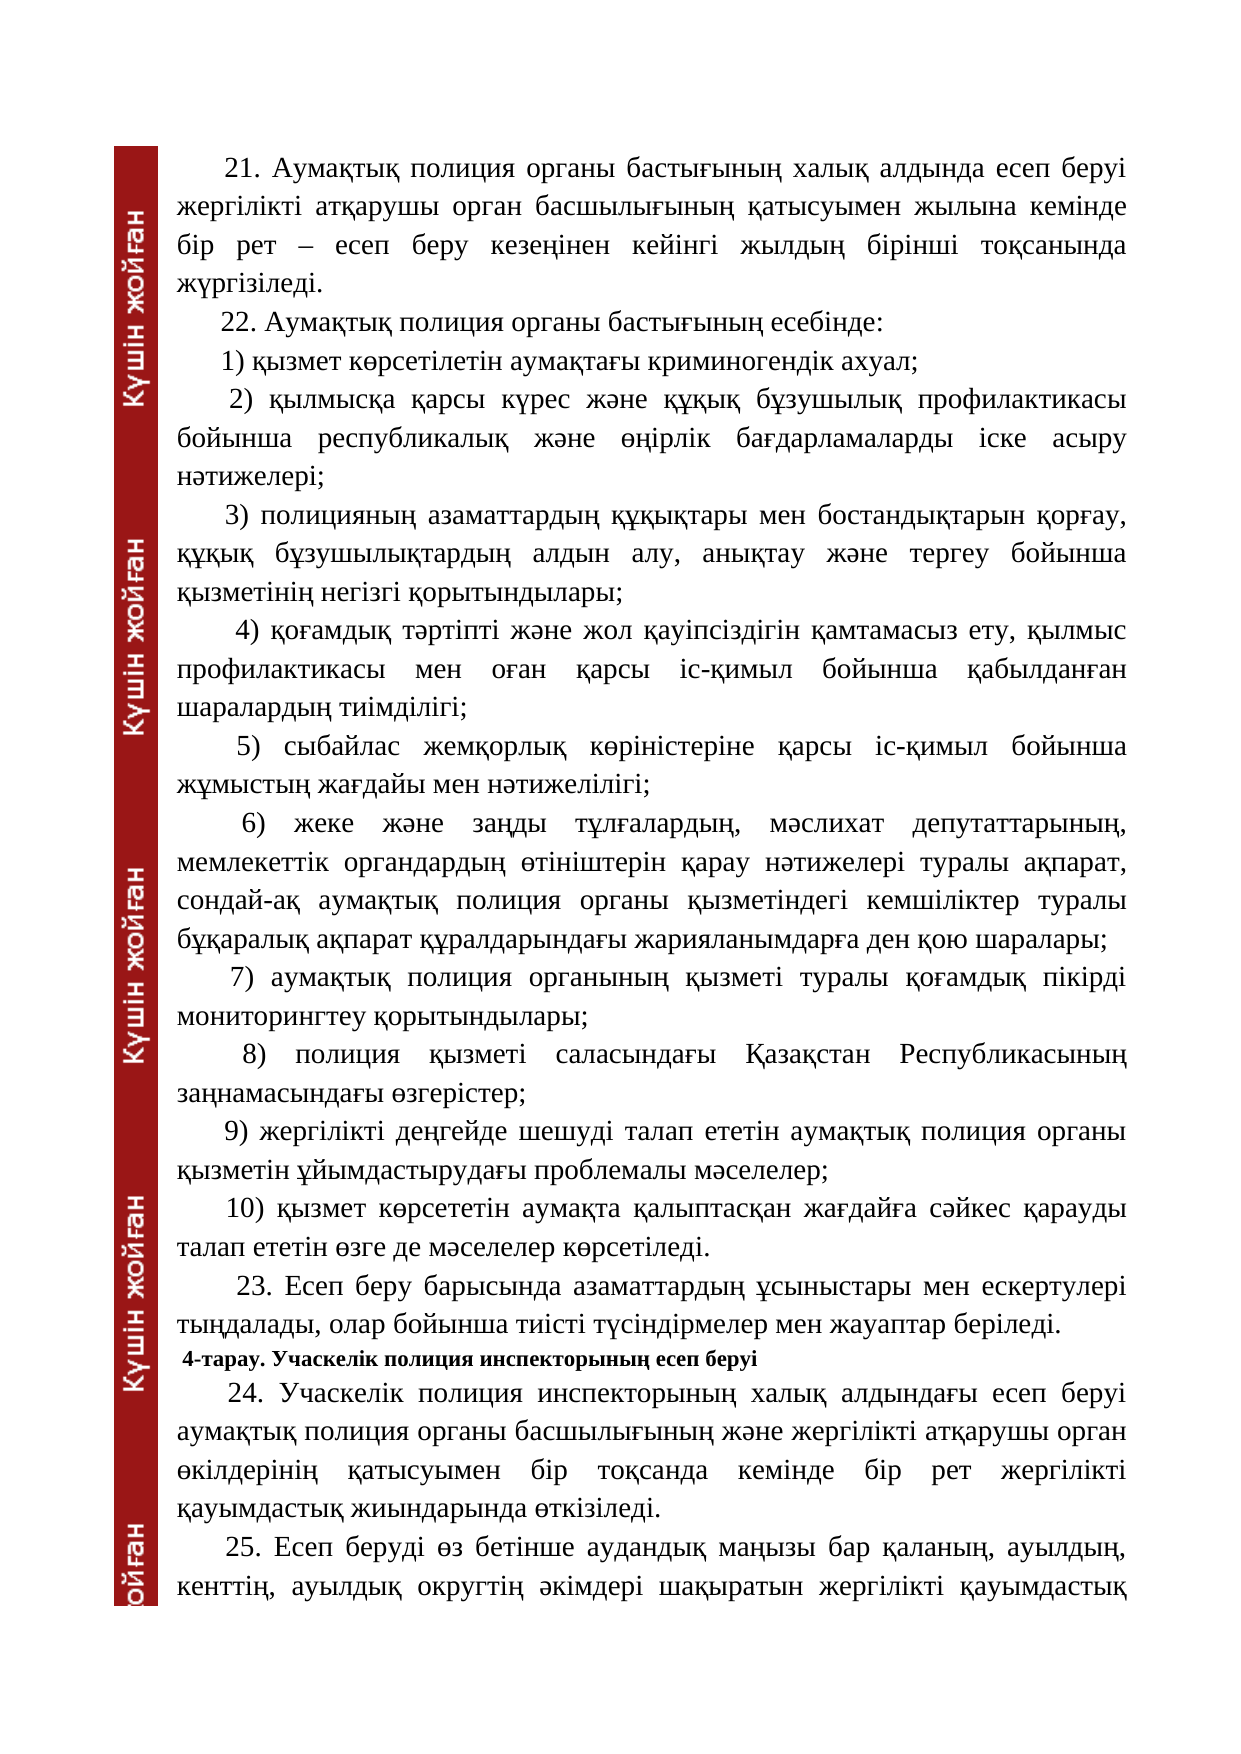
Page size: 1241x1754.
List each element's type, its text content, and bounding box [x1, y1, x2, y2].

text 1) қызмет көрсетілетін аумақтағы криминогендік ахуал; [112, 343, 1128, 376]
text 21. Аумақтық полиция органы бастығының халық алдында есеп беруі жергілікті атқарушы орган басшылығының қатысуымен жылына кемінде бір рет – есеп беру кезеңінен кейінгі жылдың бірінші тоқсанында жүргізіледі. [112, 150, 1128, 299]
text 9) жергілікті деңгейде шешуді талап ететін аумақтық полиция органы қызметін ұйымдастырудағы проблемалы мәселелер; [112, 1113, 1128, 1186]
picture [114, 1108, 158, 1113]
picture [114, 492, 158, 497]
text 3) полицияның азаматтардың құқықтары мен бостандықтарын қорғау, құқық бұзушылықтардың алдын алу, анықтау және тергеу бойынша қызметінің негізгі қорытындылары; [112, 497, 1128, 607]
picture [114, 146, 158, 150]
picture [114, 607, 158, 612]
picture [114, 338, 158, 343]
picture [114, 954, 158, 959]
text 4-тарау. Учаскелік полиция инспекторының есеп беруі [112, 1345, 1128, 1371]
text 10) қызмет көрсететін аумақта қалыптасқан жағдайға сәйкес қарауды талап ететін өзге де мәселелер көрсетіледі. [112, 1191, 1128, 1263]
picture [114, 1524, 158, 1529]
text 6) жеке және заңды тұлғалардың, мәслихат депутаттарының, мемлекеттік органдардың өтініштерін қарау нәтижелері туралы ақпарат, сондай-ақ аумақтық полиция органы қызметіндегі кемшіліктер туралы бұқаралық ақпарат құралдарындағы жарияланымдарға ден қою шаралары; [112, 805, 1128, 954]
text 8) полиция қызметі саласындағы Қазақстан Республикасының заңнамасындағы өзгерістер; [112, 1036, 1128, 1108]
picture [114, 299, 158, 304]
picture [114, 1371, 158, 1375]
text 2) қылмысқа қарсы күрес және құқық бұзушылық профилактикасы бойынша республикалық және өңірлік бағдарламаларды іске асыру нәтижелері; [112, 381, 1128, 492]
picture [114, 1186, 158, 1191]
text 5) сыбайлас жемқорлық көріністеріне қарсы іс-қимыл бойынша жұмыстың жағдайы мен нәтижелілігі; [112, 728, 1128, 800]
text 23. Есеп беру барысында азаматтардың ұсыныстары мен ескертулері тыңдалады, олар бойынша тиісті түсіндірмелер мен жауаптар беріледі. [112, 1268, 1128, 1340]
text 4) қоғамдық тәртіпті және жол қауіпсіздігін қамтамасыз ету, қылмыс профилактикасы мен оған қарсы іс-қимыл бойынша қабылданған шаралардың тиімділігі; [112, 612, 1128, 723]
text 7) аумақтық полиция органының қызметі туралы қоғамдық пікірді мониторингтеу қорытындылары; [112, 959, 1128, 1031]
picture [114, 723, 158, 728]
picture [114, 1340, 158, 1345]
picture [114, 1031, 158, 1036]
text 24. Учаскелік полиция инспекторының халық алдындағы есеп беруі аумақтық полиция органы басшылығының және жергілікті атқарушы орган өкілдерінің қатысуымен бір тоқсанда кемінде бір рет жергілікті қауымдастық жиындарында өткізіледі. [112, 1375, 1128, 1524]
picture [114, 1263, 158, 1268]
picture [114, 1601, 158, 1606]
picture [114, 800, 158, 805]
text 22. Аумақтық полиция органы бастығының есебінде: [112, 304, 1128, 338]
picture [114, 376, 158, 381]
